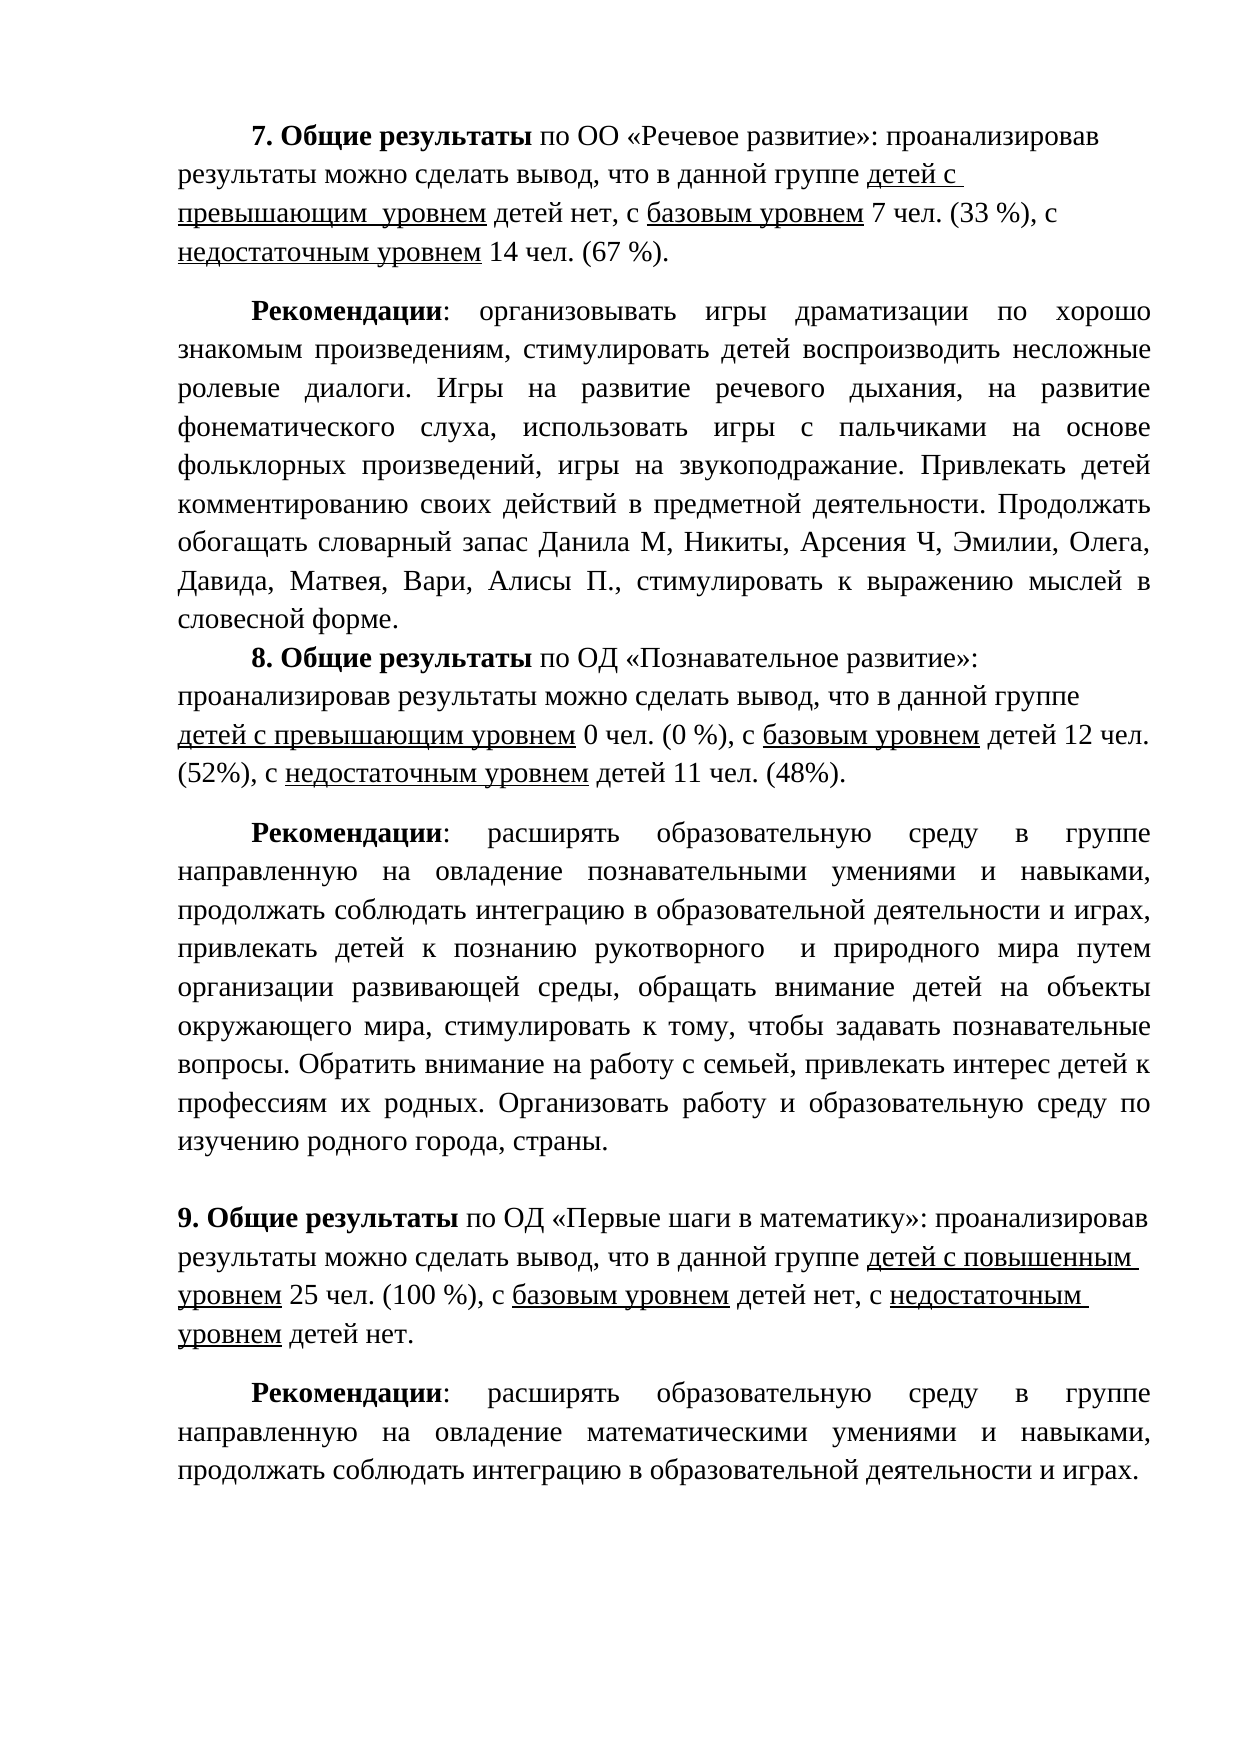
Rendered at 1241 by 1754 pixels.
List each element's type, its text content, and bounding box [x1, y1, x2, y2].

text Рекомендации: расширять образовательную среду в группе направленную на овладение познавательными умениями и навыками, продолжать соблюдать интеграцию в образовательной деятельности и играх, привлекать детей к познанию рукотворного и природного мира путем организации развивающей среды, обращать внимание детей на объекты окружающего мира, стимулировать к тому, чтобы задавать познавательные вопросы. Обратить внимание на работу с семьей, привлекать интерес детей к профессиям их родных. Организовать работу и образовательную среду по изучению родного города, страны. [177, 815, 1152, 1157]
text 9. Общие результаты по ОД «Первые шаги в математику»: проанализировав результаты можно сделать вывод, что в данной группе детей с повышенным уровнем 25 чел. (100 %), с базовым уровнем детей нет, с недостаточным уровнем детей нет. [177, 1200, 1152, 1349]
text 7. Общие результаты по ОО «Речевое развитие»: проанализировав результаты можно сделать вывод, что в данной группе детей с превышающим уровнем детей нет, с базовым уровнем 7 чел. (33 %), с недостаточным уровнем 14 чел. (67 %). [177, 118, 1152, 267]
text 8. Общие результаты по ОД «Познавательное развитие»: проанализировав результаты можно сделать вывод, что в данной группе детей с превышающим уровнем 0 чел. (0 %), с базовым уровнем детей 12 чел. (52%), с недостаточным уровнем детей 11 чел. (48%). [177, 640, 1152, 789]
text Рекомендации: расширять образовательную среду в группе направленную на овладение математическими умениями и навыками, продолжать соблюдать интеграцию в образовательной деятельности и играх. [177, 1375, 1152, 1486]
text Рекомендации: организовывать игры драматизации по хорошо знакомым произведениям, стимулировать детей воспроизводить несложные ролевые диалоги. Игры на развитие речевого дыхания, на развитие фонематического слуха, использовать игры с пальчиками на основе фольклорных произведений, игры на звукоподражание. Привлекать детей комментированию своих действий в предметной деятельности. Продолжать обогащать словарный запас Данила М, Никиты, Арсения Ч, Эмилии, Олега, Давида, Матвея, Вари, Алисы П., стимулировать к выражению мыслей в словесной форме. [177, 293, 1152, 635]
